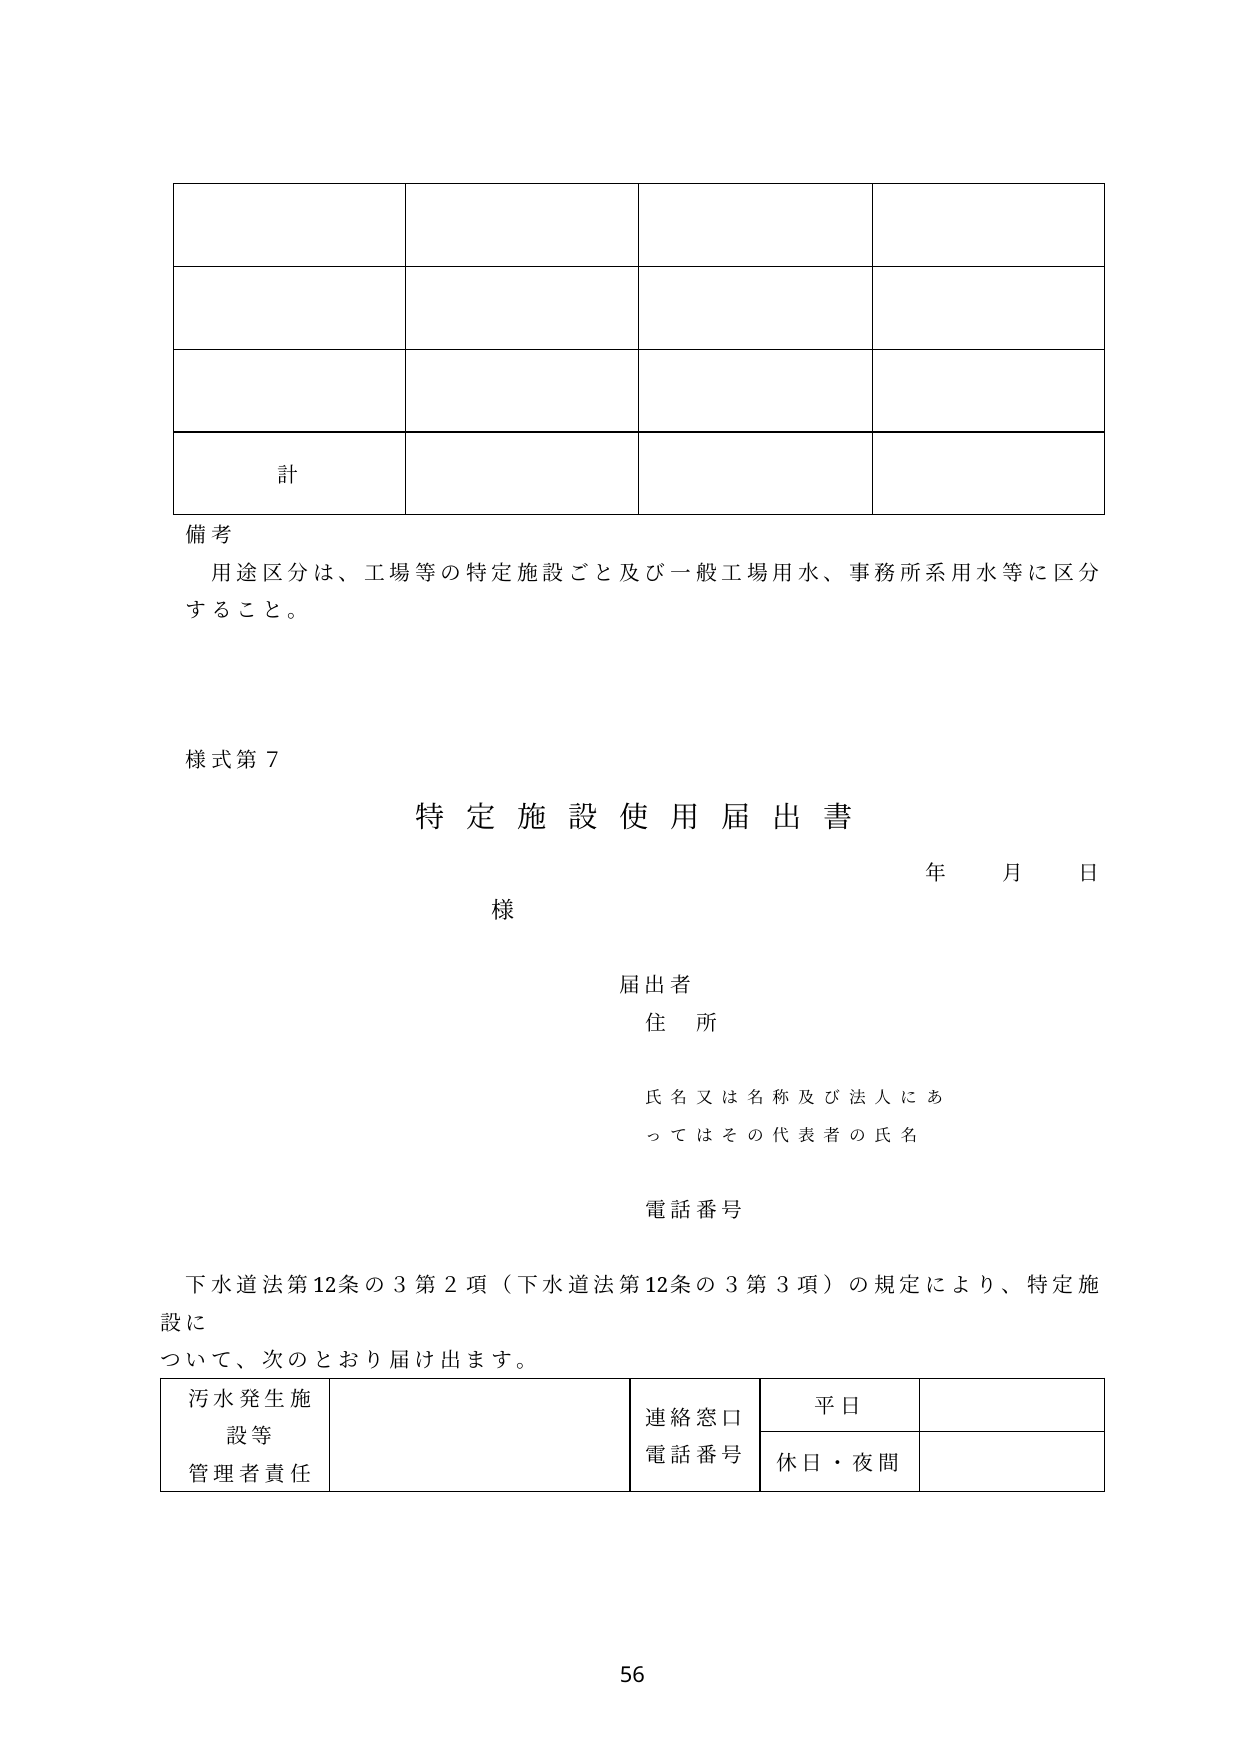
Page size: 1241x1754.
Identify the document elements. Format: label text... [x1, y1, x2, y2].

table_cell 休日・夜間 [761, 1432, 919, 1491]
text 様式第７ [173, 740, 1104, 778]
text ついて、次のとおり届け出ます。 [160, 1340, 1104, 1378]
table_cell [873, 184, 1104, 266]
text 氏名又は名称及び法人にあ [623, 1078, 1104, 1115]
table_cell [174, 267, 405, 349]
text 年 月 日 [173, 853, 1104, 890]
text 住 所 [623, 1003, 1104, 1040]
text 届出者 [596, 965, 1104, 1003]
text 様 [173, 890, 1104, 928]
table_cell [174, 184, 405, 266]
table_cell [639, 184, 872, 266]
text ってはその代表者の氏名 [623, 1115, 1104, 1153]
text 電話番号 [623, 1190, 1104, 1228]
table_header 汚水発生施設等 管理者責任 [161, 1379, 329, 1491]
table_cell [873, 433, 1104, 514]
table_header [920, 1379, 1104, 1431]
table_cell [639, 350, 872, 431]
text 用途区分は、工場等の特定施設ごと及び一般工場用水、事務所系用水等に区分すること。 [173, 553, 1104, 628]
table_cell [920, 1432, 1104, 1491]
table_cell [406, 184, 638, 266]
table_cell [639, 267, 872, 349]
table_cell [406, 433, 638, 514]
text 下水道法第12条の３第２項（下水道法第12条の３第３項）の規定により、特定施設に [160, 1265, 1104, 1340]
text 備考 [173, 515, 1104, 553]
table_header 平日 [761, 1379, 919, 1431]
table_cell [174, 350, 405, 431]
text 特定施設使用届出書 [173, 778, 1104, 853]
table_cell [406, 350, 638, 431]
table_cell [639, 433, 872, 514]
table_cell 計 [174, 433, 405, 514]
table_cell [873, 267, 1104, 349]
table_cell [406, 267, 638, 349]
table_header [330, 1379, 629, 1491]
table_cell [873, 350, 1104, 431]
table_header 連絡窓口 電話番号 [631, 1379, 759, 1491]
